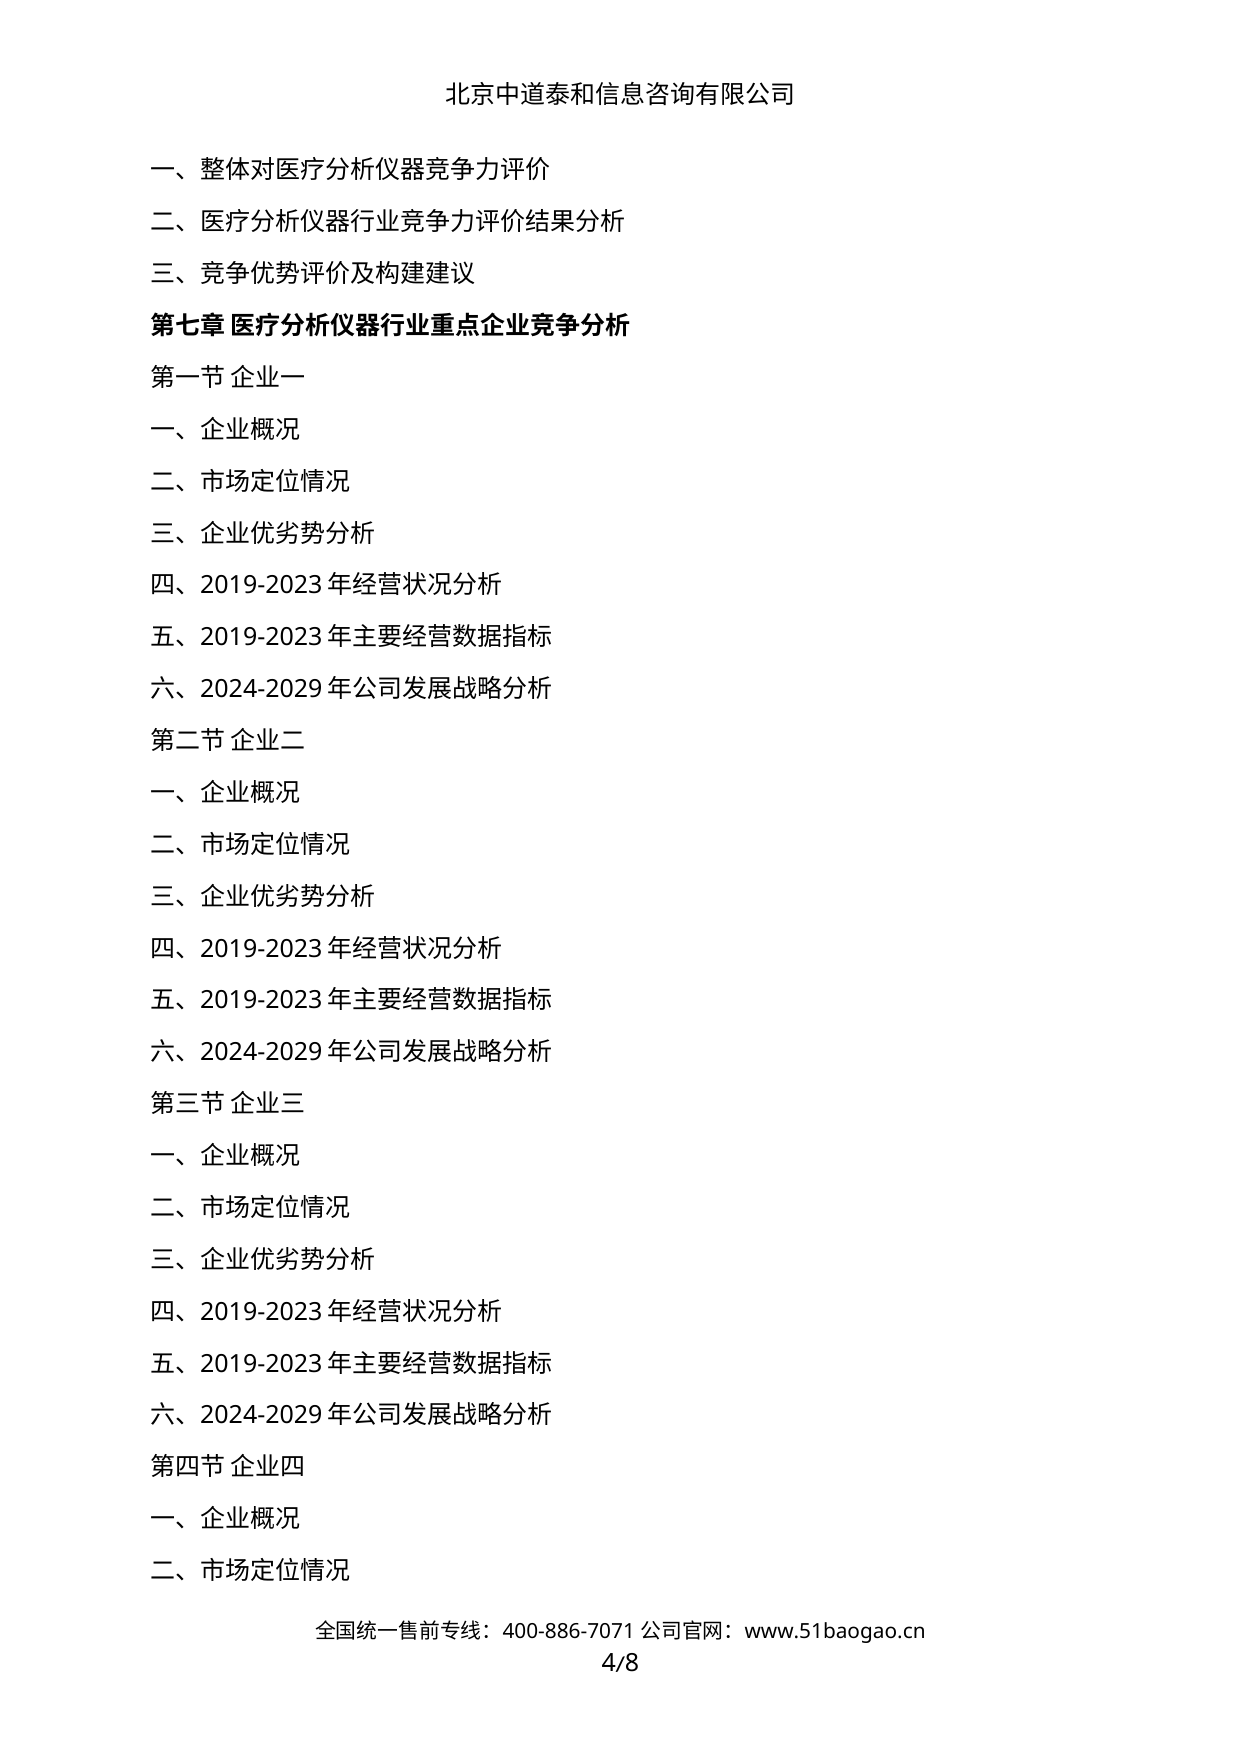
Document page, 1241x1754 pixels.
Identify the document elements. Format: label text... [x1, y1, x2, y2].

text 第四节 企业四 [150, 1447, 1090, 1483]
text 四、2019-2023年经营状况分析 [150, 1291, 1090, 1327]
text 六、2024-2029年公司发展战略分析 [150, 1395, 1090, 1431]
text 二、市场定位情况 [150, 461, 1090, 497]
text 五、2019-2023年主要经营数据指标 [150, 617, 1090, 653]
text 一、企业概况 [150, 772, 1090, 809]
text 三、企业优劣势分析 [150, 876, 1090, 912]
text 四、2019-2023年经营状况分析 [150, 565, 1090, 601]
text 二、市场定位情况 [150, 824, 1090, 861]
text 五、2019-2023年主要经营数据指标 [150, 980, 1090, 1016]
text 一、整体对医疗分析仪器竞争力评价 [150, 150, 1090, 186]
text 一、企业概况 [150, 1499, 1090, 1535]
text 三、企业优劣势分析 [150, 1239, 1090, 1276]
text 第一节 企业一 [150, 357, 1090, 394]
text 三、企业优劣势分析 [150, 513, 1090, 549]
text 四、2019-2023年经营状况分析 [150, 928, 1090, 964]
text 二、医疗分析仪器行业竞争力评价结果分析 [150, 202, 1090, 238]
text 第七章 医疗分析仪器行业重点企业竞争分析 [150, 306, 1090, 342]
text 三、竞争优势评价及构建建议 [150, 254, 1090, 290]
text 二、市场定位情况 [150, 1187, 1090, 1224]
text 六、2024-2029年公司发展战略分析 [150, 669, 1090, 705]
text 第二节 企业二 [150, 721, 1090, 757]
text 一、企业概况 [150, 1136, 1090, 1172]
text 五、2019-2023年主要经营数据指标 [150, 1343, 1090, 1379]
text 六、2024-2029年公司发展战略分析 [150, 1032, 1090, 1068]
text 一、企业概况 [150, 409, 1090, 446]
text 第三节 企业三 [150, 1084, 1090, 1120]
text 二、市场定位情况 [150, 1551, 1090, 1587]
